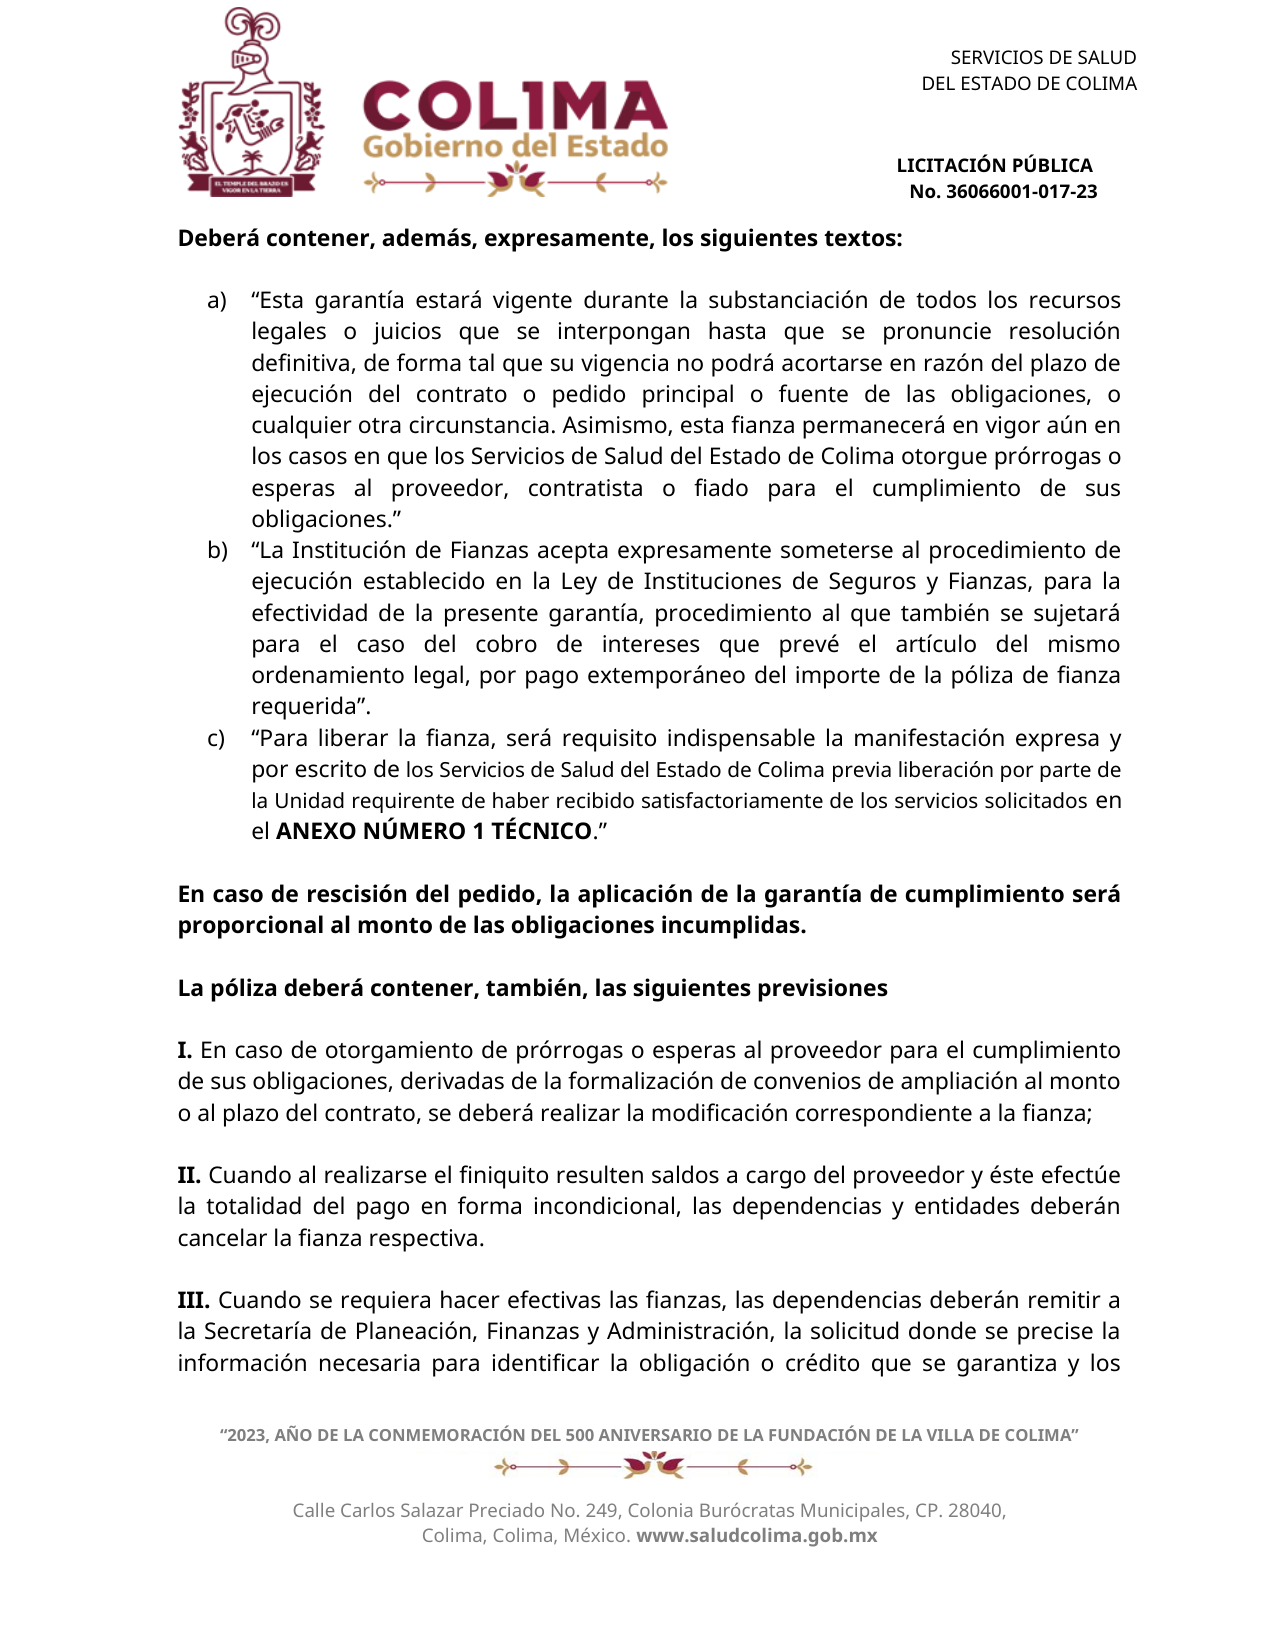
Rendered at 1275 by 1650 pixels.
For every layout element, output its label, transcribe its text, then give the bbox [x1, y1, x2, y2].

picture [414, 1451, 893, 1480]
text I. En caso de otorgamiento de prórrogas o esperas al proveedor para el cumplimiento de sus obligaciones, derivadas de la formalización de convenios de ampliación al monto o al plazo del contrato, se deberá realizar la modificación correspondiente a la fianza; [177, 1034, 1122, 1128]
list “La Institución de Fianzas acepta expresamente someterse al procedimiento de ejecución establecido en la Ley de Instituciones de Seguros y Fianzas, para la efectividad de la presente garantía, procedimiento al que también se sujetará para el caso del cobro de intereses que prevé el artículo del mismo ordenamiento legal, por pago extemporáneo del importe de la póliza de fianza requerida”. [207, 534, 1122, 722]
list “Para liberar la fianza, será requisito indispensable la manifestación expresa y por escrito de los Servicios de Salud del Estado de Colima previa liberación por parte de la Unidad requirente de haber recibido satisfactoriamente de los servicios solicitados en el ANEXO NÚMERO 1 TÉCNICO.” [207, 722, 1122, 847]
picture [178, 7, 668, 197]
text La póliza deberá contener, también, las siguientes previsiones [177, 972, 1122, 1003]
text II. Cuando al realizarse el finiquito resulten saldos a cargo del proveedor y éste efectúe la totalidad del pago en forma incondicional, las dependencias y entidades deberán cancelar la fianza respectiva. [177, 1159, 1122, 1253]
text En caso de rescisión del pedido, la aplicación de la garantía de cumplimiento será proporcional al monto de las obligaciones incumplidas. [177, 878, 1122, 940]
text Deberá contener, además, expresamente, los siguientes textos: [177, 222, 1122, 253]
list “Esta garantía estará vigente durante la substanciación de todos los recursos legales o juicios que se interpongan hasta que se pronuncie resolución definitiva, de forma tal que su vigencia no podrá acortarse en razón del plazo de ejecución del contrato o pedido principal o fuente de las obligaciones, o cualquier otra circunstancia. Asimismo, esta fianza permanecerá en vigor aún en los casos en que los Servicios de Salud del Estado de Colima otorgue prórrogas o esperas al proveedor, contratista o fiado para el cumplimiento de sus obligaciones.” [207, 284, 1122, 534]
